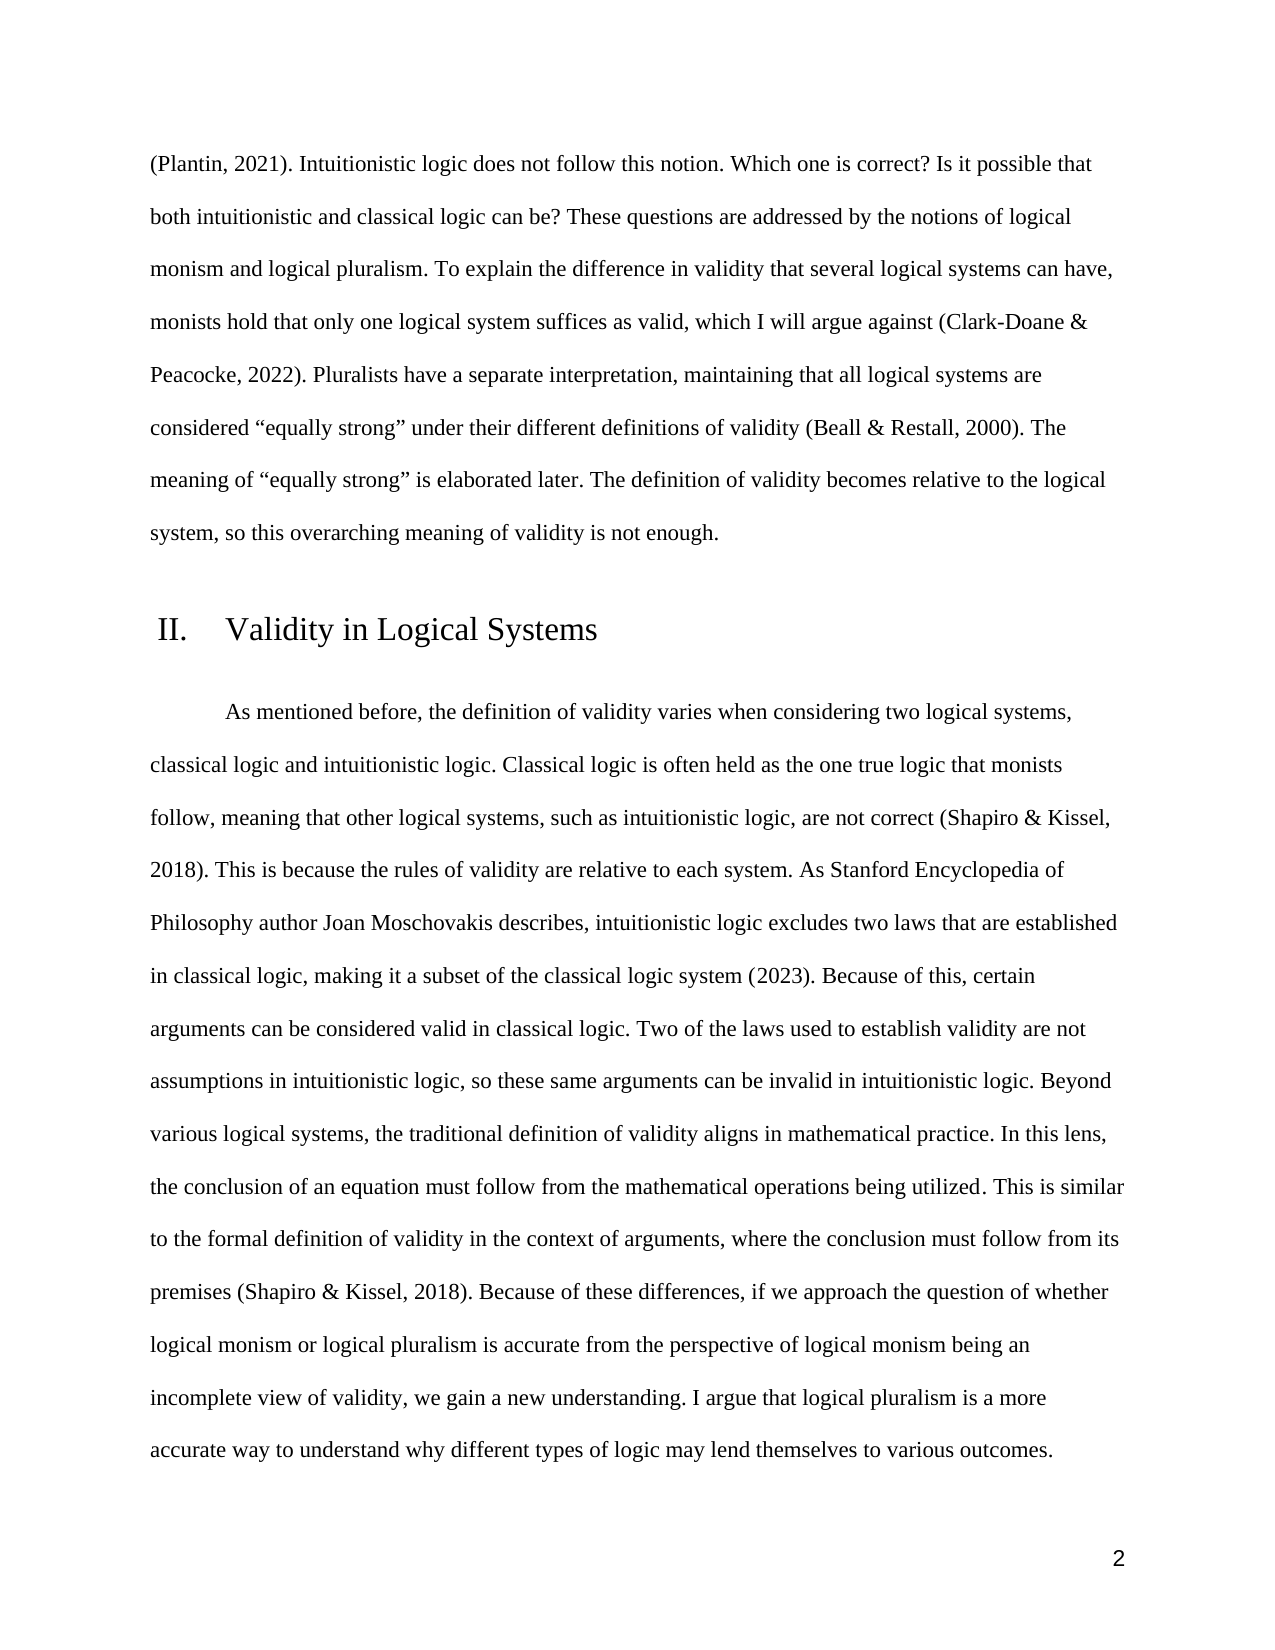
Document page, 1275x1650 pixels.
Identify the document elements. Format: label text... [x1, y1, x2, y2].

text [150, 150, 1125, 545]
text As mentioned before, the definition of validity varies when considering two logical systems, classical logic and intuitionistic logic. Classical logic is often held as the one true logic that monists follow, meaning that other logical systems, such as intuitionistic logic, are not correct (Shapiro & Kissel, 2018). This is because the rules of validity are relative to each system. As Stanford Encyclopedia of Philosophy author Joan Moschovakis describes, intuitionistic logic excludes two laws that are established in classical logic, making it a subset of the classical logic system (2023). Because of this, certain arguments can be considered valid in classical logic. Two of the laws used to establish validity are not assumptions in intuitionistic logic, so these same arguments can be invalid in intuitionistic logic. Beyond various logical systems, the traditional definition of validity aligns in mathematical practice. In this lens, the conclusion of an equation must follow from the mathematical operations being utilized. This is similar to the formal definition of validity in the context of arguments, where the conclusion must follow from its premises (Shapiro & Kissel, 2018). Because of these differences, if we approach the question of whether logical monism or logical pluralism is accurate from the perspective of logical monism being an incomplete view of validity, we gain a new understanding. I argue that logical pluralism is a more accurate way to understand why different types of logic may lend themselves to various outcomes. [150, 698, 1125, 1463]
subtitle Validity in Logical Systems [187, 609, 1125, 647]
